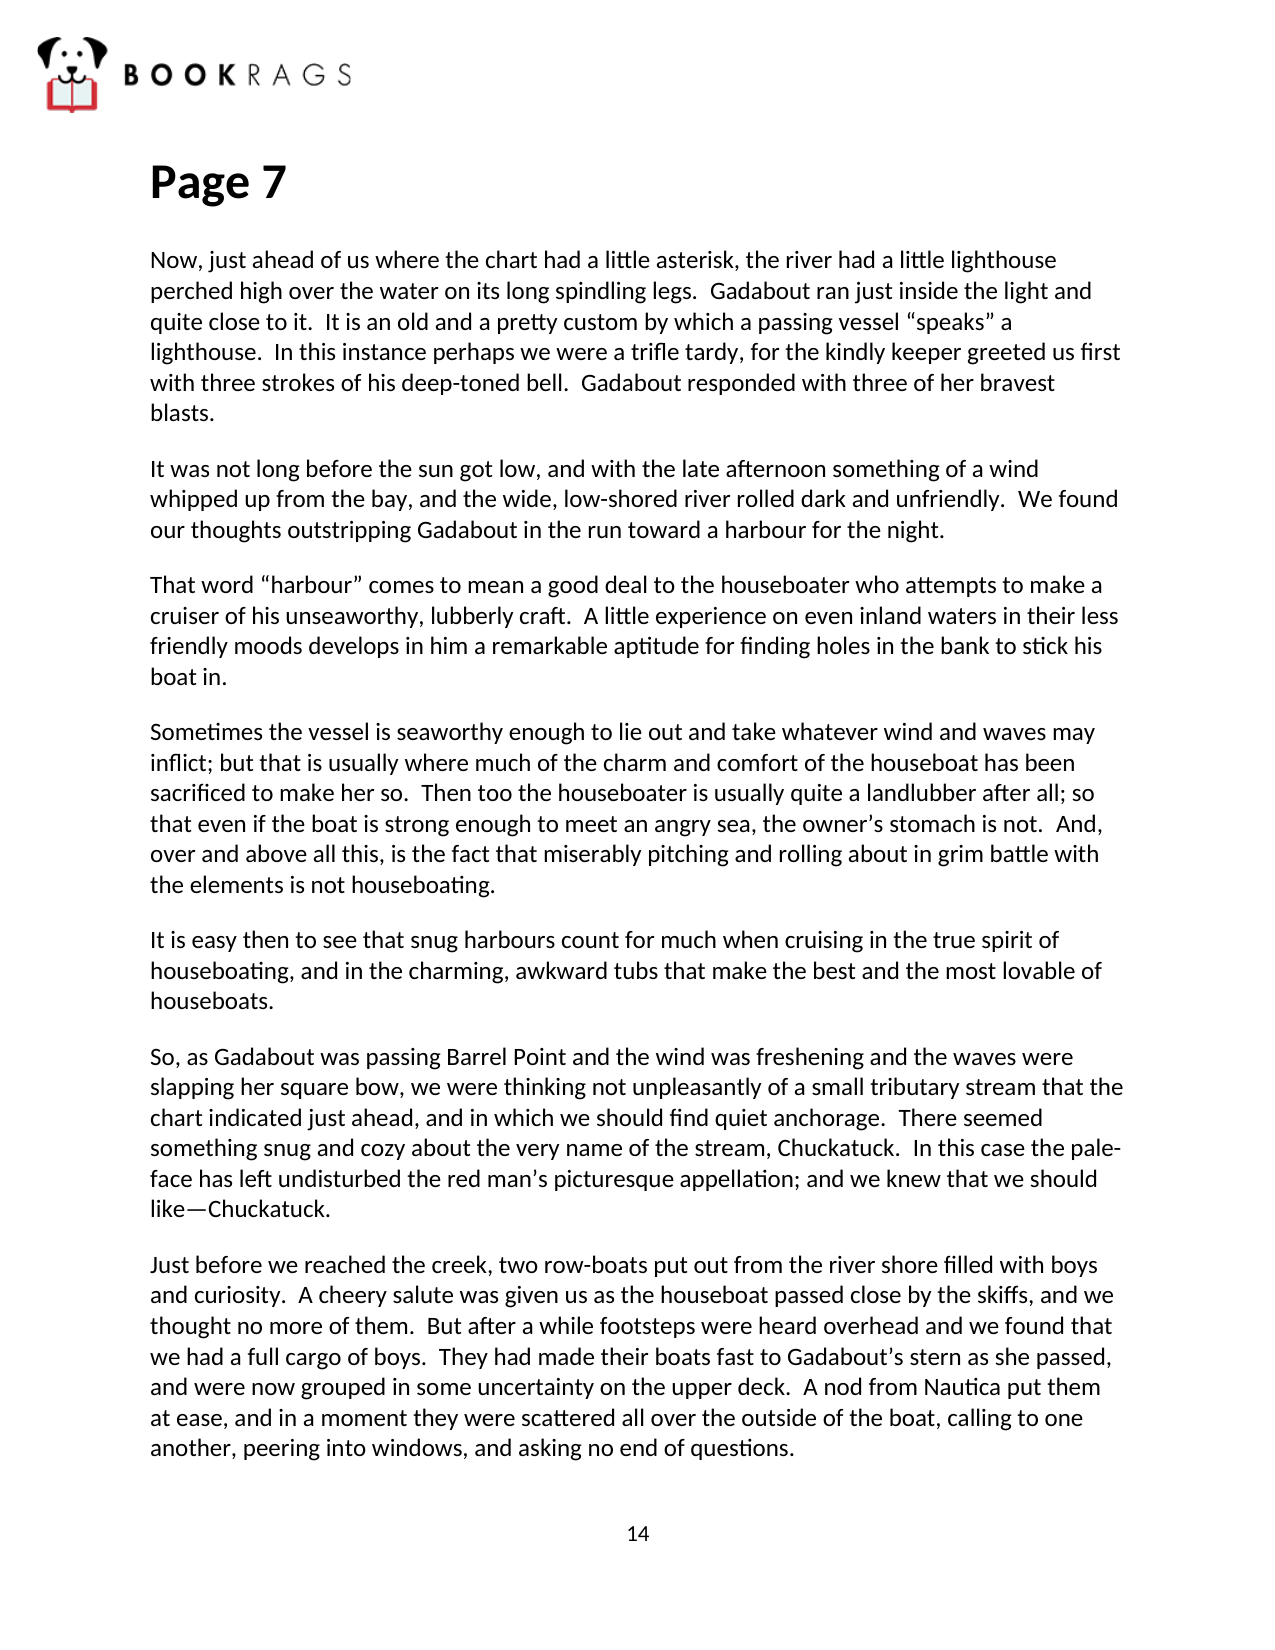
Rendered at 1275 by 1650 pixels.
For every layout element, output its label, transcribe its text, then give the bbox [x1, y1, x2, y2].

text It is easy then to see that snug harbours count for much when cruising in the true spirit of houseboating, and in the charming, awkward tubs that make the best and the most lovable of houseboats. [150, 924, 1125, 1016]
picture [37, 37, 351, 113]
text Page 7 [150, 150, 1125, 211]
text Sometimes the vessel is seaworthy enough to lie out and take whatever wind and waves may inflict; but that is usually where much of the charm and comfort of the houseboat has been sacrificed to make her so. Then too the houseboater is usually quite a landlubber after all; so that even if the boat is strong enough to meet an angry sea, the owner’s stomach is not. And, over and above all this, is the fact that miserably pitching and rolling about in grim battle with the elements is not houseboating. [150, 716, 1125, 899]
text So, as Gadabout was passing Barrel Point and the wind was freshening and the waves were slapping her square bow, we were thinking not unpleasantly of a small tributary stream that the chart indicated just ahead, and in which we should find quiet anchorage. There seemed something snug and cozy about the very name of the stream, Chuckatuck. In this case the pale-face has left undisturbed the red man’s picturesque appellation; and we knew that we should like—­Chuckatuck. [150, 1041, 1125, 1224]
text Just before we reached the creek, two row-boats put out from the river shore filled with boys and curiosity. A cheery salute was given us as the houseboat passed close by the skiffs, and we thought no more of them. But after a while footsteps were heard overhead and we found that we had a full cargo of boys. They had made their boats fast to Gadabout’s stern as she passed, and were now grouped in some uncertainty on the upper deck. A nod from Nautica put them at ease, and in a moment they were scattered all over the outside of the boat, calling to one another, peering into windows, and asking no end of questions. [150, 1249, 1125, 1463]
text It was not long before the sun got low, and with the late afternoon something of a wind whipped up from the bay, and the wide, low-shored river rolled dark and unfriendly. We found our thoughts outstripping Gadabout in the run toward a harbour for the night. [150, 453, 1125, 544]
text Now, just ahead of us where the chart had a little asterisk, the river had a little lighthouse perched high over the water on its long spindling legs. Gadabout ran just inside the light and quite close to it. It is an old and a pretty custom by which a passing vessel “speaks” a lighthouse. In this instance perhaps we were a trifle tardy, for the kindly keeper greeted us first with three strokes of his deep-toned bell. Gadabout responded with three of her bravest blasts. [150, 244, 1125, 428]
text That word “harbour” comes to mean a good deal to the houseboater who attempts to make a cruiser of his unseaworthy, lubberly craft. A little experience on even inland waters in their less friendly moods develops in him a remarkable aptitude for finding holes in the bank to stick his boat in. [150, 569, 1125, 691]
